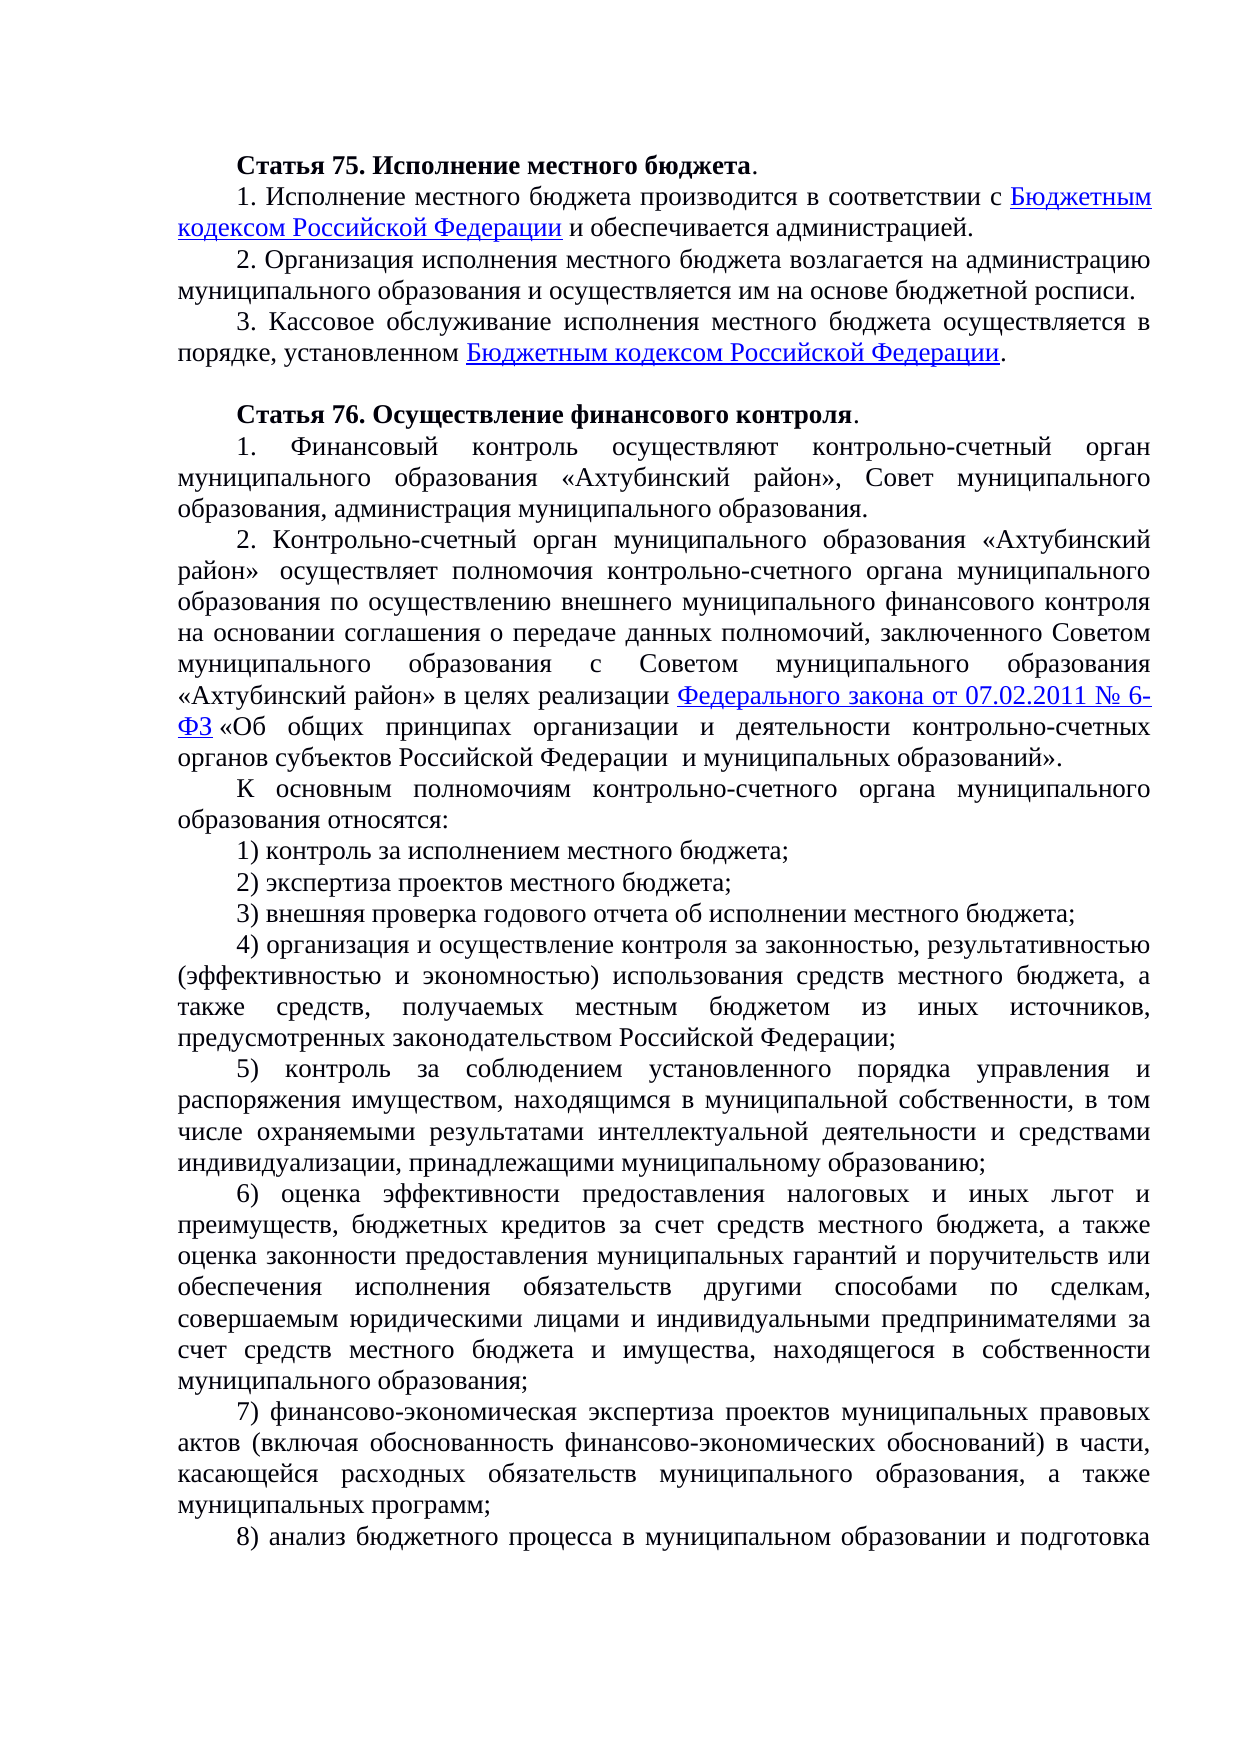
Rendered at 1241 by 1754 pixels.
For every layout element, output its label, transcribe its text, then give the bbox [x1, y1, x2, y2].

text 2) экспертиза проектов местного бюджета; [177, 866, 1152, 897]
text 3. Кассовое обслуживание исполнения местного бюджета осуществляется в порядке, установленном Бюджетным кодексом Российской Федерации. [177, 305, 1152, 367]
text 7) финансово-экономическая экспертиза проектов муниципальных правовых актов (включая обоснованность финансово-экономических обоснований) в части, касающейся расходных обязательств муниципального образования, а также муниципальных программ; [177, 1395, 1152, 1520]
text 2. Организация исполнения местного бюджета возлагается на администрацию муниципального образования и осуществляется им на основе бюджетной росписи. [177, 243, 1152, 305]
text 3) внешняя проверка годового отчета об исполнении местного бюджета; [177, 897, 1152, 928]
text 1. Исполнение местного бюджета производится в соответствии с Бюджетным кодексом Российской Федерации и обеспечивается администрацией. [177, 180, 1152, 243]
text 6) оценка эффективности предоставления налоговых и иных льгот и преимуществ, бюджетных кредитов за счет средств местного бюджета, а также оценка законности предоставления муниципальных гарантий и поручительств или обеспечения исполнения обязательств другими способами по сделкам, совершаемым юридическими лицами и индивидуальными предпринимателями за счет средств местного бюджета и имущества, находящегося в собственности муниципального образования; [177, 1177, 1152, 1395]
text 4) организация и осуществление контроля за законностью, результативностью (эффективностью и экономностью) использования средств местного бюджета, а также средств, получаемых местным бюджетом из иных источников, предусмотренных законодательством Российской Федерации; [177, 928, 1152, 1052]
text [177, 1520, 1152, 1551]
text 1. Финансовый контроль осуществляют контрольно-счетный орган муниципального образования «Ахтубинский район», Совет муниципального образования, администрация муниципального образования. [177, 429, 1152, 523]
text 2. Контрольно-счетный орган муниципального образования «Ахтубинский район» осуществляет полномочия контрольно-счетного органа муниципального образования по осуществлению внешнего муниципального финансового контроля на основании соглашения о передаче данных полномочий, заключенного Советом муниципального образования с Советом муниципального образования «Ахтубинский район» в целях реализации Федерального закона от 07.02.2011 № 6-ФЗ «Об общих принципах организации и деятельности контрольно-счетных органов субъектов Российской Федерации и муниципальных образований». [177, 523, 1152, 772]
text Статья 75. Исполнение местного бюджета. [177, 149, 1152, 180]
text Статья 76. Осуществление финансового контроля. [177, 398, 1152, 429]
text 5) контроль за соблюдением установленного порядка управления и распоряжения имуществом, находящимся в муниципальной собственности, в том числе охраняемыми результатами интеллектуальной деятельности и средствами индивидуализации, принадлежащими муниципальному образованию; [177, 1052, 1152, 1177]
text 1) контроль за исполнением местного бюджета; [177, 834, 1152, 866]
text К основным полномочиям контрольно-счетного органа муниципального образования относятся: [177, 772, 1152, 834]
